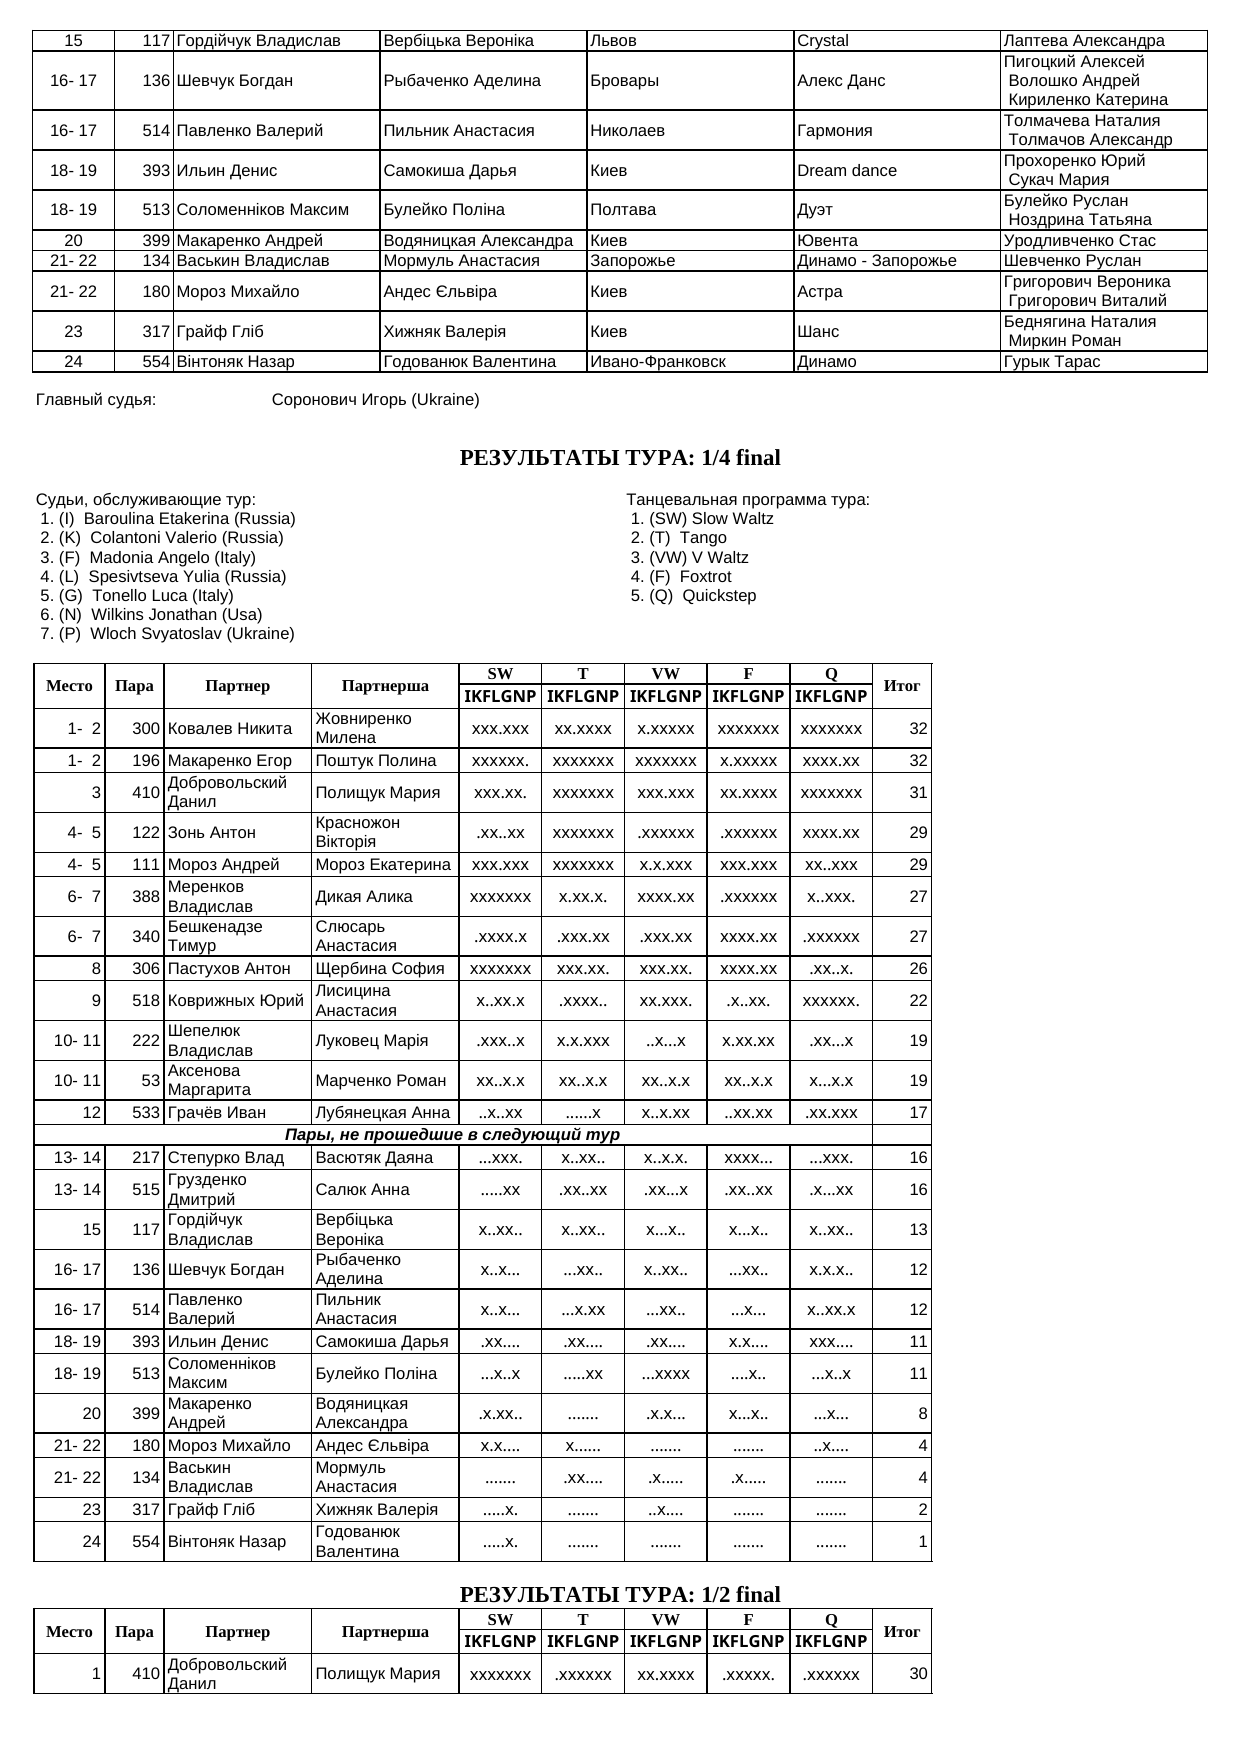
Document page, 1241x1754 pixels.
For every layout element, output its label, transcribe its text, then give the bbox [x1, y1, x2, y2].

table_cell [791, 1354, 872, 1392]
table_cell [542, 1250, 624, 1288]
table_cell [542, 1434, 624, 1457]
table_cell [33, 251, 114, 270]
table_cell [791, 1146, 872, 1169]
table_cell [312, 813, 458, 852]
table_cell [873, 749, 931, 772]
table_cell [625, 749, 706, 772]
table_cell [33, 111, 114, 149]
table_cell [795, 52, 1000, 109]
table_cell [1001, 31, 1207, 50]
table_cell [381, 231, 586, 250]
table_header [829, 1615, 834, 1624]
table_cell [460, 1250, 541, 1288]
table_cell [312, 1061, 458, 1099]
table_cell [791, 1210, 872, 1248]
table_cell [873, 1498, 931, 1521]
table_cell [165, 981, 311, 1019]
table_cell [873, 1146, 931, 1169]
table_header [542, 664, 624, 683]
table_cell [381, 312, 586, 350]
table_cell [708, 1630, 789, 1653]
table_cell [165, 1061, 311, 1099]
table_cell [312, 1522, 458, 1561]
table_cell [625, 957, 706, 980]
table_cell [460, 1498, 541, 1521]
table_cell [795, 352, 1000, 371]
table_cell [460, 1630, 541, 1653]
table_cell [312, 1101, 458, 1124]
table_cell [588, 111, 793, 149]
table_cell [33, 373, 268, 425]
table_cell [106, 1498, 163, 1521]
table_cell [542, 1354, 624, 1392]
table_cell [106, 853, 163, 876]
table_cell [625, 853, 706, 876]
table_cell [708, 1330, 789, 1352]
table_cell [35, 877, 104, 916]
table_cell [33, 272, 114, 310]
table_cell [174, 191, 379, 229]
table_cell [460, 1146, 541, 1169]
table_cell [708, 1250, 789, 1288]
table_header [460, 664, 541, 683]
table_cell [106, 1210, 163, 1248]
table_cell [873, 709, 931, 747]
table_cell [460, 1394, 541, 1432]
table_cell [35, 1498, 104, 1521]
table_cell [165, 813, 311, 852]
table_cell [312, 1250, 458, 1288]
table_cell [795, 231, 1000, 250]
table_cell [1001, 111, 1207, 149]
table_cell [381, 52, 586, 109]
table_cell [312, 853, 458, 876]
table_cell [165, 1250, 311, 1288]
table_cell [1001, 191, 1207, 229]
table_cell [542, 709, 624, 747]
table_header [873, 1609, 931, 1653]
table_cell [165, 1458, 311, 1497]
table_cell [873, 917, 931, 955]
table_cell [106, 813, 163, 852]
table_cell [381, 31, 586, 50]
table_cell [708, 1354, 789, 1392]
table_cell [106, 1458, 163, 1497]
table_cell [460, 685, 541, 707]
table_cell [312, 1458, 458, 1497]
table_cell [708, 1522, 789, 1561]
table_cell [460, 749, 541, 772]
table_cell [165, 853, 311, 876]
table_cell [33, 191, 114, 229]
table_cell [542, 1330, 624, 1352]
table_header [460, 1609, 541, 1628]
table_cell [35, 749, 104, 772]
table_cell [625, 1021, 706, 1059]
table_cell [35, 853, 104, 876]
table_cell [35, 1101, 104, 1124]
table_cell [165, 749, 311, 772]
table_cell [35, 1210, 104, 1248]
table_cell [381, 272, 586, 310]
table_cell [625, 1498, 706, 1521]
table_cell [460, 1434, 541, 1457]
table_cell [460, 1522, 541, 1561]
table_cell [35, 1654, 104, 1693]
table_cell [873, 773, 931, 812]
text РЕЗУЛЬТАТЫ ТУРА: 1/2 final [32, 1581, 1208, 1608]
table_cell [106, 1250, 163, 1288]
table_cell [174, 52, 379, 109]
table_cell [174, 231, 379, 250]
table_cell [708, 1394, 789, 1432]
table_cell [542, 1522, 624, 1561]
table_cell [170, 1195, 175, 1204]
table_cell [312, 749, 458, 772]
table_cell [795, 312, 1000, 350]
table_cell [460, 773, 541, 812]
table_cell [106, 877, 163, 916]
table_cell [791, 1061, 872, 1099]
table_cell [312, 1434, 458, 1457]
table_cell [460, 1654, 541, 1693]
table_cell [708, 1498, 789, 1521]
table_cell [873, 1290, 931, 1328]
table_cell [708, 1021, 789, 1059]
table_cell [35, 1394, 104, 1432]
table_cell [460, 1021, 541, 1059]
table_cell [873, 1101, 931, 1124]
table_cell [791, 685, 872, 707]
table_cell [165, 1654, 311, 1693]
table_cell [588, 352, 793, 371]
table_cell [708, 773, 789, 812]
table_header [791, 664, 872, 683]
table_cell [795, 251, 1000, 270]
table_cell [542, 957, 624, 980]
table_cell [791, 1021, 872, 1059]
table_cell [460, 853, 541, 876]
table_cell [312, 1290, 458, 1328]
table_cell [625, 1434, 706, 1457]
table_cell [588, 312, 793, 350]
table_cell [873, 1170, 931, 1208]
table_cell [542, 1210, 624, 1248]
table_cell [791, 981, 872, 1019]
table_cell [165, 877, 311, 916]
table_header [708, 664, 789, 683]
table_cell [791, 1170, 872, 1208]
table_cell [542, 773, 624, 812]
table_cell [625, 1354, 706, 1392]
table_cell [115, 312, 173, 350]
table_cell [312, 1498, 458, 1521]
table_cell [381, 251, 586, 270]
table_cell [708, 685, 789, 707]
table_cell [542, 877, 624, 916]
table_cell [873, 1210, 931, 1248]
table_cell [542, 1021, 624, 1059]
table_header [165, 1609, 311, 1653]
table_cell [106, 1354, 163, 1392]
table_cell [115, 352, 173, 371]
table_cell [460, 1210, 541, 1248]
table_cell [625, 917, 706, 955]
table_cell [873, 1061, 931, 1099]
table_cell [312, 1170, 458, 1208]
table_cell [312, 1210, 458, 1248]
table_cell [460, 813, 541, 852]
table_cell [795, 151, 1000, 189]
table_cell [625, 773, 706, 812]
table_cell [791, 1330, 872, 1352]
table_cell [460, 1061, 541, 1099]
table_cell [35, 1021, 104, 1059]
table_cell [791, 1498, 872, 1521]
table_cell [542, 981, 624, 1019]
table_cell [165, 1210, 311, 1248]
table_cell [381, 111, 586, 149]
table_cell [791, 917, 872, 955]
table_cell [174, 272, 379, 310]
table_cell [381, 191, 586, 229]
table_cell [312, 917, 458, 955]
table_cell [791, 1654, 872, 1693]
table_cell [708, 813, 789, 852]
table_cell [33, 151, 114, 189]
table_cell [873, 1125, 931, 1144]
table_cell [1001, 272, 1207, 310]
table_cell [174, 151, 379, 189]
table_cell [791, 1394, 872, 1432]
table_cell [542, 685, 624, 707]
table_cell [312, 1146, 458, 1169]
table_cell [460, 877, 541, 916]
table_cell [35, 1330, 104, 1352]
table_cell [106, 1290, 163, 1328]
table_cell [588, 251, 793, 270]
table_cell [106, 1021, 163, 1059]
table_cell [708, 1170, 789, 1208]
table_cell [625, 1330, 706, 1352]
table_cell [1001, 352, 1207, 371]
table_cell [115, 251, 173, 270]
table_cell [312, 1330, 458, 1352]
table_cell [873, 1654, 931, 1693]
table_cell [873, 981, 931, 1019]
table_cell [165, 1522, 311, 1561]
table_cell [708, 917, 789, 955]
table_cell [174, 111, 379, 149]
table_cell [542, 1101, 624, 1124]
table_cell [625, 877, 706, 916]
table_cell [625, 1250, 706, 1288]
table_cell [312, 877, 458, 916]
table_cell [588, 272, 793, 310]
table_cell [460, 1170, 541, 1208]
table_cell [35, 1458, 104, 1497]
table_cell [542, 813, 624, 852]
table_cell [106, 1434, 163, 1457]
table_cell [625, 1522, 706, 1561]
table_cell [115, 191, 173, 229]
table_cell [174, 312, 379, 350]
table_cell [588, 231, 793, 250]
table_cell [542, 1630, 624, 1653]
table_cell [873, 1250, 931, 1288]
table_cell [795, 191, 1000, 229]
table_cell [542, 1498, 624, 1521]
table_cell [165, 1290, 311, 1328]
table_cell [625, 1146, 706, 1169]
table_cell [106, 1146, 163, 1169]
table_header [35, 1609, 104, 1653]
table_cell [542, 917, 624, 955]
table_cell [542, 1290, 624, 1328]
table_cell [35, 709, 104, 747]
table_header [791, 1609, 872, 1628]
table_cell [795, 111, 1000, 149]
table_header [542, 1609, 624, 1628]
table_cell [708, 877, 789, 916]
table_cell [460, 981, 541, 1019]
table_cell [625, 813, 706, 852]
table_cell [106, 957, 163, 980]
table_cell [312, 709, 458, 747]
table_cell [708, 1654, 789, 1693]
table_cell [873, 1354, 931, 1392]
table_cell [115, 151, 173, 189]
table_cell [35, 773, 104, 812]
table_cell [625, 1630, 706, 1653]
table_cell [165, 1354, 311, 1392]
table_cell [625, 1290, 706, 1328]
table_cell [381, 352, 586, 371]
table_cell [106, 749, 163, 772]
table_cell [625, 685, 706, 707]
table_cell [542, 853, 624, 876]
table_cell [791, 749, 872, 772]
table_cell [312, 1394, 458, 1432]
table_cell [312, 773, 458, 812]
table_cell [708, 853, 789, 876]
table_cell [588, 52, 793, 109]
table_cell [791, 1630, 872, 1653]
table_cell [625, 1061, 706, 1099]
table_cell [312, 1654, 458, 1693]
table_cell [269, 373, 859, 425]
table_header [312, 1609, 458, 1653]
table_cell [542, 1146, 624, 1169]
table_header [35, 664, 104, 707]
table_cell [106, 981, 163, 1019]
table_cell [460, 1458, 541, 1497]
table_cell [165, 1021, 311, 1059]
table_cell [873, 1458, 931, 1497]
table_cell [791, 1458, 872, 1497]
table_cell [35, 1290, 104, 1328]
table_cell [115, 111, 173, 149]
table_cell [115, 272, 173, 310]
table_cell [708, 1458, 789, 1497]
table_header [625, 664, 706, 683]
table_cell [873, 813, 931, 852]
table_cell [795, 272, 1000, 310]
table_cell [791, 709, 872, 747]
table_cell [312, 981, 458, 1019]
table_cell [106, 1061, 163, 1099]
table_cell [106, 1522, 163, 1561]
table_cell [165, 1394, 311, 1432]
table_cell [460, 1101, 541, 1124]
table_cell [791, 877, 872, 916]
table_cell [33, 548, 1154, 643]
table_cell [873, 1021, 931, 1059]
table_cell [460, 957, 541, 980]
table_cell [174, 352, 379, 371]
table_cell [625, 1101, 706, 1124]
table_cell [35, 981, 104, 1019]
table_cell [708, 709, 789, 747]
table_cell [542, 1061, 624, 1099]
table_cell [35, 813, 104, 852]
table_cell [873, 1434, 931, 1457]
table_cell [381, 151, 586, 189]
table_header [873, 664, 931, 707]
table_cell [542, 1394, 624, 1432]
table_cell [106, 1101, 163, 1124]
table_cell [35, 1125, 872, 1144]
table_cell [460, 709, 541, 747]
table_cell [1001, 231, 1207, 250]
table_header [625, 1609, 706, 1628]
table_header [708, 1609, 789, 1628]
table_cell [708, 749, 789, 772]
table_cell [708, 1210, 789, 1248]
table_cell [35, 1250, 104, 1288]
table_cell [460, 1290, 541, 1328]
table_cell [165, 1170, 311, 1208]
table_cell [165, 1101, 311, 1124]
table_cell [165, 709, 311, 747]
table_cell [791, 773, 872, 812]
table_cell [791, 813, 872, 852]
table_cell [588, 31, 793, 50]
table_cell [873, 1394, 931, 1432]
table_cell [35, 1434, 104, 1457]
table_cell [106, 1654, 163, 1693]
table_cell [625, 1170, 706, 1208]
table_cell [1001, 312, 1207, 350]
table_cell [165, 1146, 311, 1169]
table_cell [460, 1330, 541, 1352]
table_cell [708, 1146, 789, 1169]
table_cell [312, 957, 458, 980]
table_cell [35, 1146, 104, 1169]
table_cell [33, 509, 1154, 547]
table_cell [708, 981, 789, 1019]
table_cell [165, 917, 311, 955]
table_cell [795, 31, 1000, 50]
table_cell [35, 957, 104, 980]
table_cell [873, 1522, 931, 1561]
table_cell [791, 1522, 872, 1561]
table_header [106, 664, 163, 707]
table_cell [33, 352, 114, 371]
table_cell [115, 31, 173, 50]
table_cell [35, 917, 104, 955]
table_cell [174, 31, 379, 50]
text РЕЗУЛЬТАТЫ ТУРА: 1/4 final [32, 444, 1208, 471]
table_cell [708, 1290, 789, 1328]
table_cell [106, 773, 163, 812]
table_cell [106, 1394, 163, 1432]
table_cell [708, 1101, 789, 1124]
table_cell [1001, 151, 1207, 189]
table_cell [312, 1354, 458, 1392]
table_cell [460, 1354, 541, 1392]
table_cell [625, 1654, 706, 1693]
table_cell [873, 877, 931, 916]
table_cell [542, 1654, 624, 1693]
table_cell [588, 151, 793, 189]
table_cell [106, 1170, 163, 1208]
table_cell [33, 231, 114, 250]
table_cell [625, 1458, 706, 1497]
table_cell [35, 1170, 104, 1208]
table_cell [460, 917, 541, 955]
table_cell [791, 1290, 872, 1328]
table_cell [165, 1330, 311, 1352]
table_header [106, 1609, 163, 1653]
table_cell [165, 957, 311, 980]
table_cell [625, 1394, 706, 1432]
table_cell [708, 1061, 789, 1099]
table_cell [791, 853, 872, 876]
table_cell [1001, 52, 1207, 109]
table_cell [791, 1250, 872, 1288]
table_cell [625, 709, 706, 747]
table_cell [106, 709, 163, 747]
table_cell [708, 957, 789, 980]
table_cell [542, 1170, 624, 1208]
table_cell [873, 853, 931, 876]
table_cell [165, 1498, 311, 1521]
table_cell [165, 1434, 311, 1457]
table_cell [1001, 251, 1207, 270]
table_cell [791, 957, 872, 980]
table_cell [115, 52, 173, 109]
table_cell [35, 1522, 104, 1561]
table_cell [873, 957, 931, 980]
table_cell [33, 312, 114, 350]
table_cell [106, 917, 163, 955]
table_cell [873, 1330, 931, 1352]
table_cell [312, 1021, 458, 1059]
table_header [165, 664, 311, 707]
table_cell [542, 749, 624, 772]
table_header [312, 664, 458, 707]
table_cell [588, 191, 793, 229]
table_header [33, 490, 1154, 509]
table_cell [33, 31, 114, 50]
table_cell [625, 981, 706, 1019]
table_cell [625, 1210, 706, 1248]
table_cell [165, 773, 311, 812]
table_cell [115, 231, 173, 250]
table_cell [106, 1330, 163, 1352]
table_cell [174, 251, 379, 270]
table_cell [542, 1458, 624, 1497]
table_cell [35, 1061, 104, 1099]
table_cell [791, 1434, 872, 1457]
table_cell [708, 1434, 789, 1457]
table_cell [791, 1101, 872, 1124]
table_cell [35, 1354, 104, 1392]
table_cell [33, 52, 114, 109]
